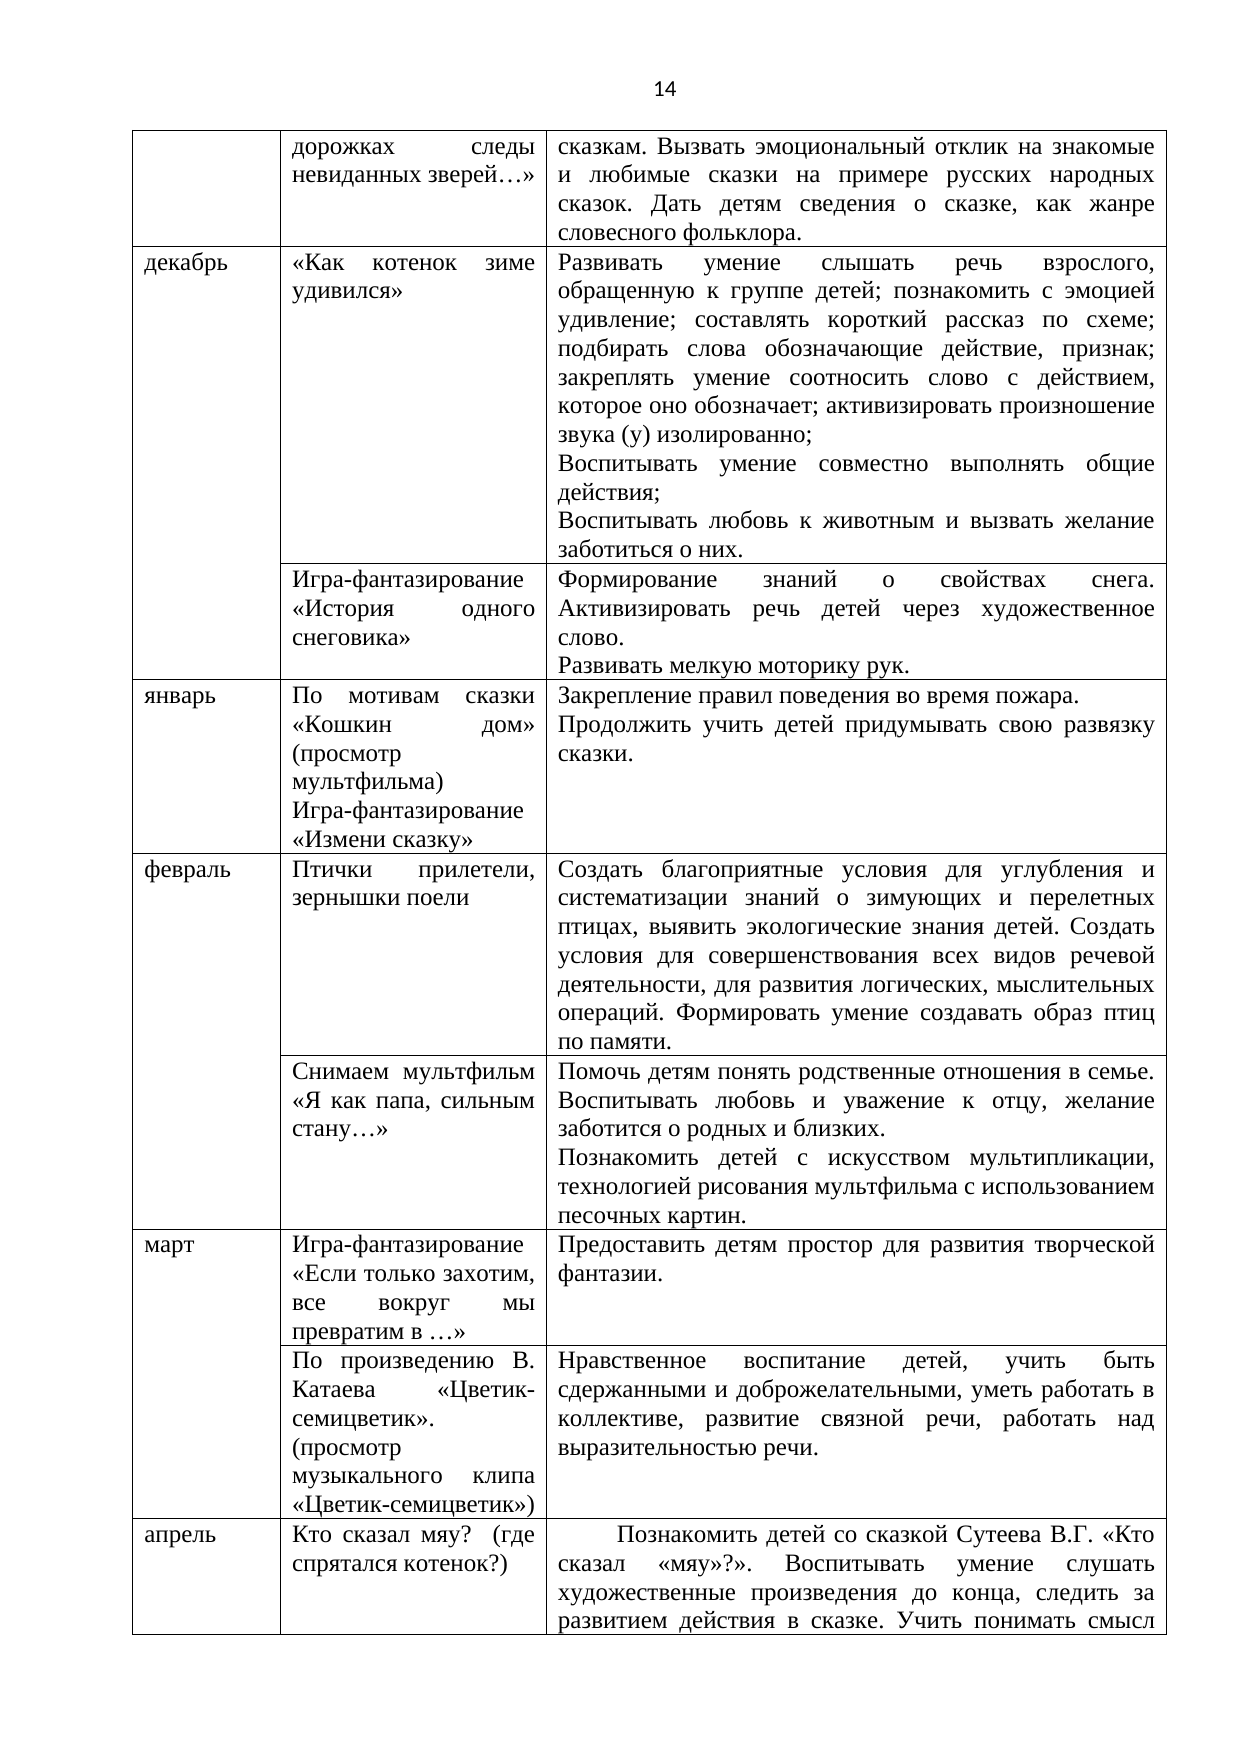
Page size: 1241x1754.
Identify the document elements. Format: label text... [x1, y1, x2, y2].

table_cell декабрь [133, 247, 280, 679]
table_cell январь [133, 680, 280, 853]
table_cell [281, 131, 546, 246]
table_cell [547, 1519, 1166, 1634]
table_cell Игра-фантазирование «История одного снеговика» [281, 564, 546, 679]
table_cell Помочь детям понять родственные отношения в семье. Воспитывать любовь и уважение к отцу, желание заботится о родных и близких. Познакомить детей с искусством мультипликации, технологией рисования мультфильма с использованием песочных картин. [547, 1056, 1166, 1228]
table_cell Снимаем мультфильм «Я как папа, сильным стану…» [281, 1056, 546, 1228]
table_cell Птички прилетели, зернышки поели [281, 854, 546, 1055]
table_cell Развивать умение слышать речь взрослого, обращенную к группе детей; познакомить с эмоцией удивление; составлять короткий рассказ по схеме; подбирать слова обозначающие действие, признак; закреплять умение соотносить слово с действием, которое оно обозначает; активизировать произношение звука (у) изолированно; Воспитывать умение совместно выполнять общие действия; Воспитывать любовь к животным и вызвать желание заботиться о них. [547, 247, 1166, 563]
table_cell Закрепление правил поведения во время пожара. Продолжить учить детей придумывать свою развязку сказки. [547, 680, 1166, 853]
table_cell По мотивам сказки «Кошкин дом» (просмотр мультфильма) Игра-фантазирование «Измени сказку» [281, 680, 546, 853]
table_cell февраль [133, 854, 280, 1228]
table_cell Формирование знаний о свойствах снега. Активизировать речь детей через художественное слово. Развивать мелкую моторику рук. [547, 564, 1166, 679]
table_cell апрель [133, 1519, 280, 1634]
table_cell Создать благоприятные условия для углубления и систематизации знаний о зимующих и перелетных птицах, выявить экологические знания детей. Создать условия для совершенствования всех видов речевой деятельности, для развития логических, мыслительных операций. Формировать умение создавать образ птиц по памяти. [547, 854, 1166, 1055]
table_cell «Как котенок зиме удивился» [281, 247, 546, 563]
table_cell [281, 1519, 546, 1634]
table_cell Нравственное воспитание детей, учить быть сдержанными и доброжелательными, уметь работать в коллективе, развитие связной речи, работать над выразительностью речи. [547, 1346, 1166, 1518]
table_cell Предоставить детям простор для развития творческой фантазии. [547, 1230, 1166, 1344]
table_cell март [133, 1230, 280, 1518]
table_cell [547, 131, 1166, 246]
table_cell По произведению В. Катаева «Цветик-семицветик». (просмотр музыкального клипа «Цветик-семицветик») [281, 1346, 546, 1518]
table_cell Игра-фантазирование «Если только захотим, все вокруг мы превратим в …» [281, 1230, 546, 1344]
